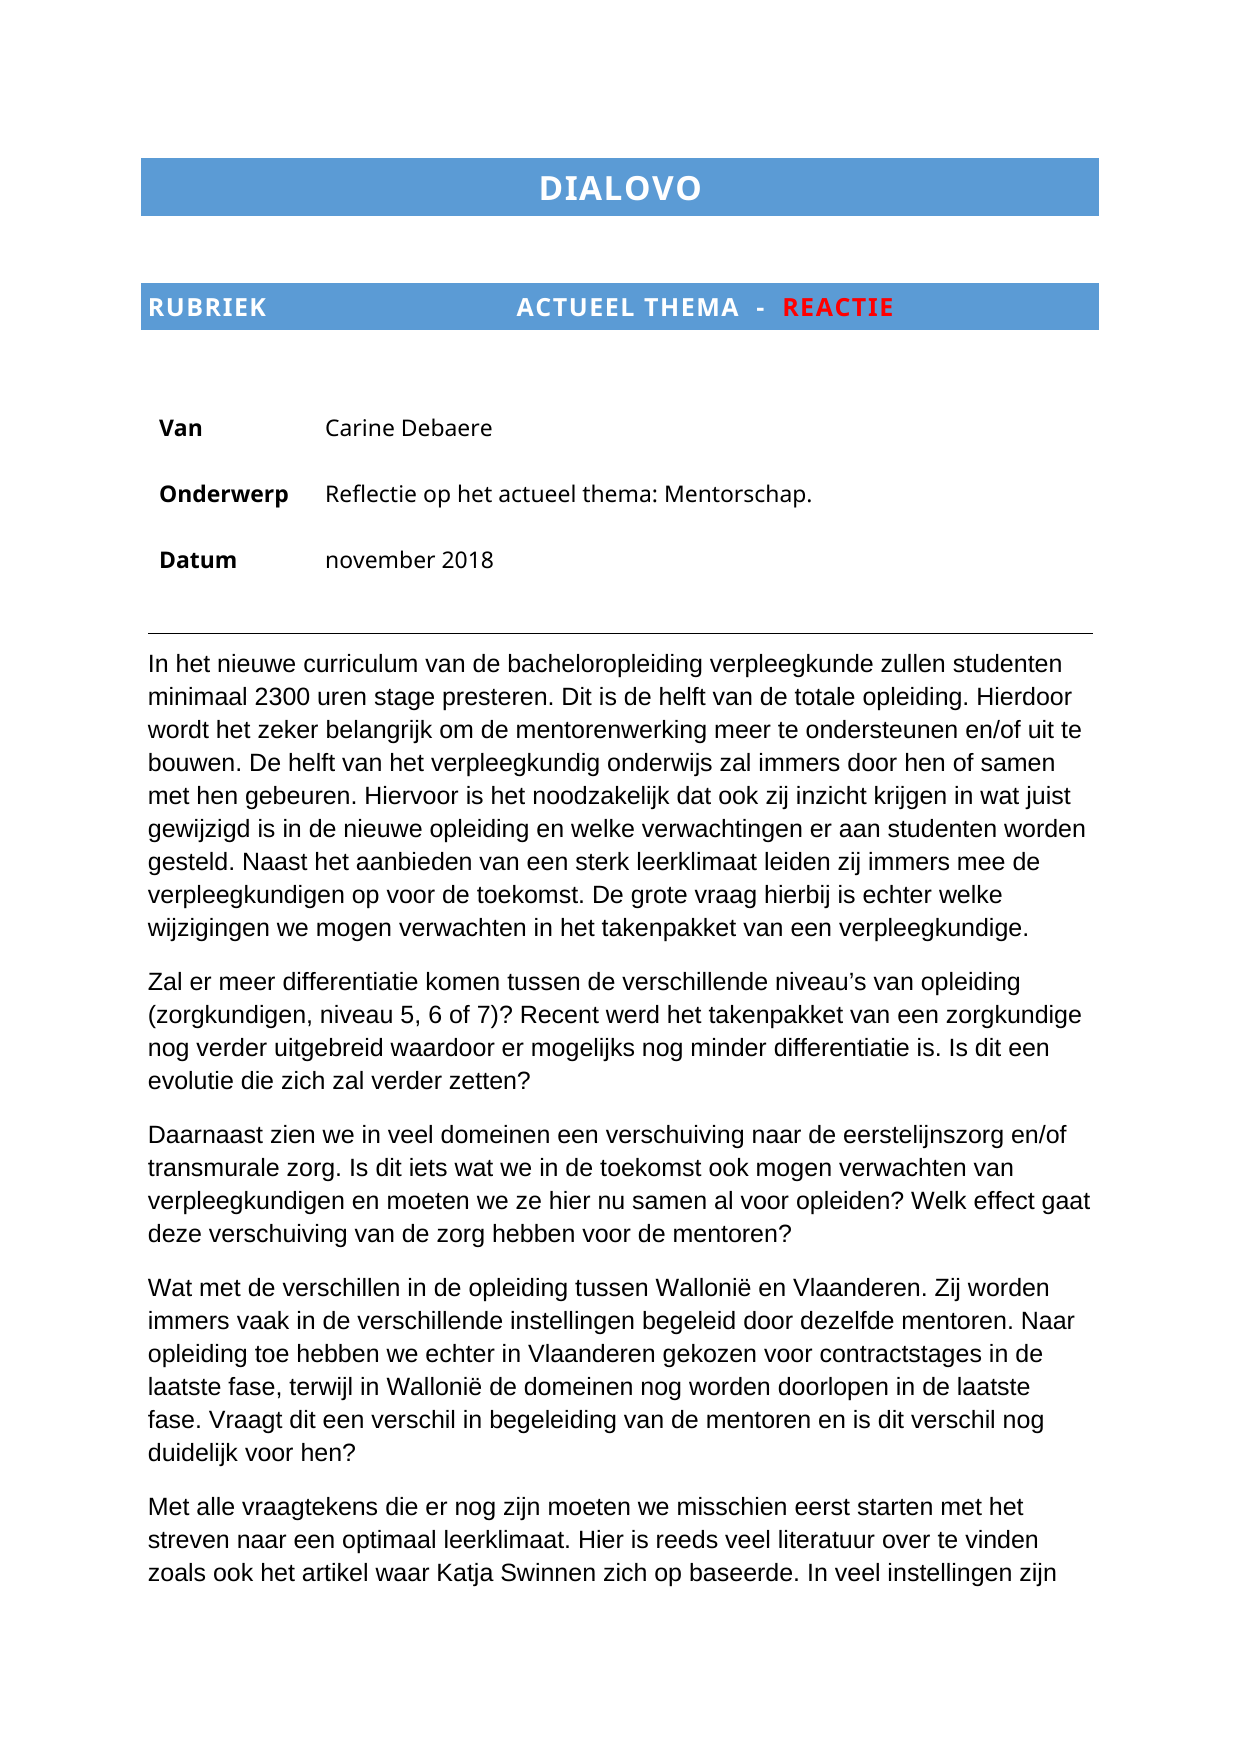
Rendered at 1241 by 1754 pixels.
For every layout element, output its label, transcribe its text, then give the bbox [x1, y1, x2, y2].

text Zal er meer differentiatie komen tussen de verschillende niveau’s van opleiding (zorgkundigen, niveau 5, 6 of 7)? Recent werd het takenpakket van een zorgkundige nog verder uitgebreid waardoor er mogelijks nog minder differentiatie is. Is dit een evolutie die zich zal verder zetten? [148, 967, 1093, 1095]
table_cell november 2018 [314, 534, 1092, 600]
subtitle Dialovo [148, 164, 1093, 210]
subtitle Rubriek Actueel thema - REACTIE [148, 289, 1093, 323]
table_cell Datum [148, 534, 314, 600]
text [148, 1492, 1093, 1587]
table_header Van [148, 402, 314, 468]
table_cell Onderwerp [148, 468, 314, 534]
text Daarnaast zien we in veel domeinen een verschuiving naar de eerstelijnszorg en/of transmurale zorg. Is dit iets wat we in de toekomst ook mogen verwachten van verpleegkundigen en moeten we ze hier nu samen al voor opleiden? Welk effect gaat deze verschuiving van de zorg hebben voor de mentoren? [148, 1120, 1093, 1248]
table_cell Reflectie op het actueel thema: Mentorschap. [314, 468, 1092, 534]
text Wat met de verschillen in de opleiding tussen Wallonië en Vlaanderen. Zij worden immers vaak in de verschillende instellingen begeleid door dezelfde mentoren. Naar opleiding toe hebben we echter in Vlaanderen gekozen voor contractstages in de laatste fase, terwijl in Wallonië de domeinen nog worden doorlopen in de laatste fase. Vraagt dit een verschil in begeleiding van de mentoren en is dit verschil nog duidelijk voor hen? [148, 1273, 1093, 1467]
table_header Carine Debaere [314, 402, 1092, 468]
text In het nieuwe curriculum van de bacheloropleiding verpleegkunde zullen studenten minimaal 2300 uren stage presteren. Dit is de helft van de totale opleiding. Hierdoor wordt het zeker belangrijk om de mentorenwerking meer te ondersteunen en/of uit te bouwen. De helft van het verpleegkundig onderwijs zal immers door hen of samen met hen gebeuren. Hiervoor is het noodzakelijk dat ook zij inzicht krijgen in wat juist gewijzigd is in de nieuwe opleiding en welke verwachtingen er aan studenten worden gesteld. Naast het aanbieden van een sterk leerklimaat leiden zij immers mee de verpleegkundigen op voor de toekomst. De grote vraag hierbij is echter welke wijzigingen we mogen verwachten in het takenpakket van een verpleegkundige. [148, 649, 1093, 942]
